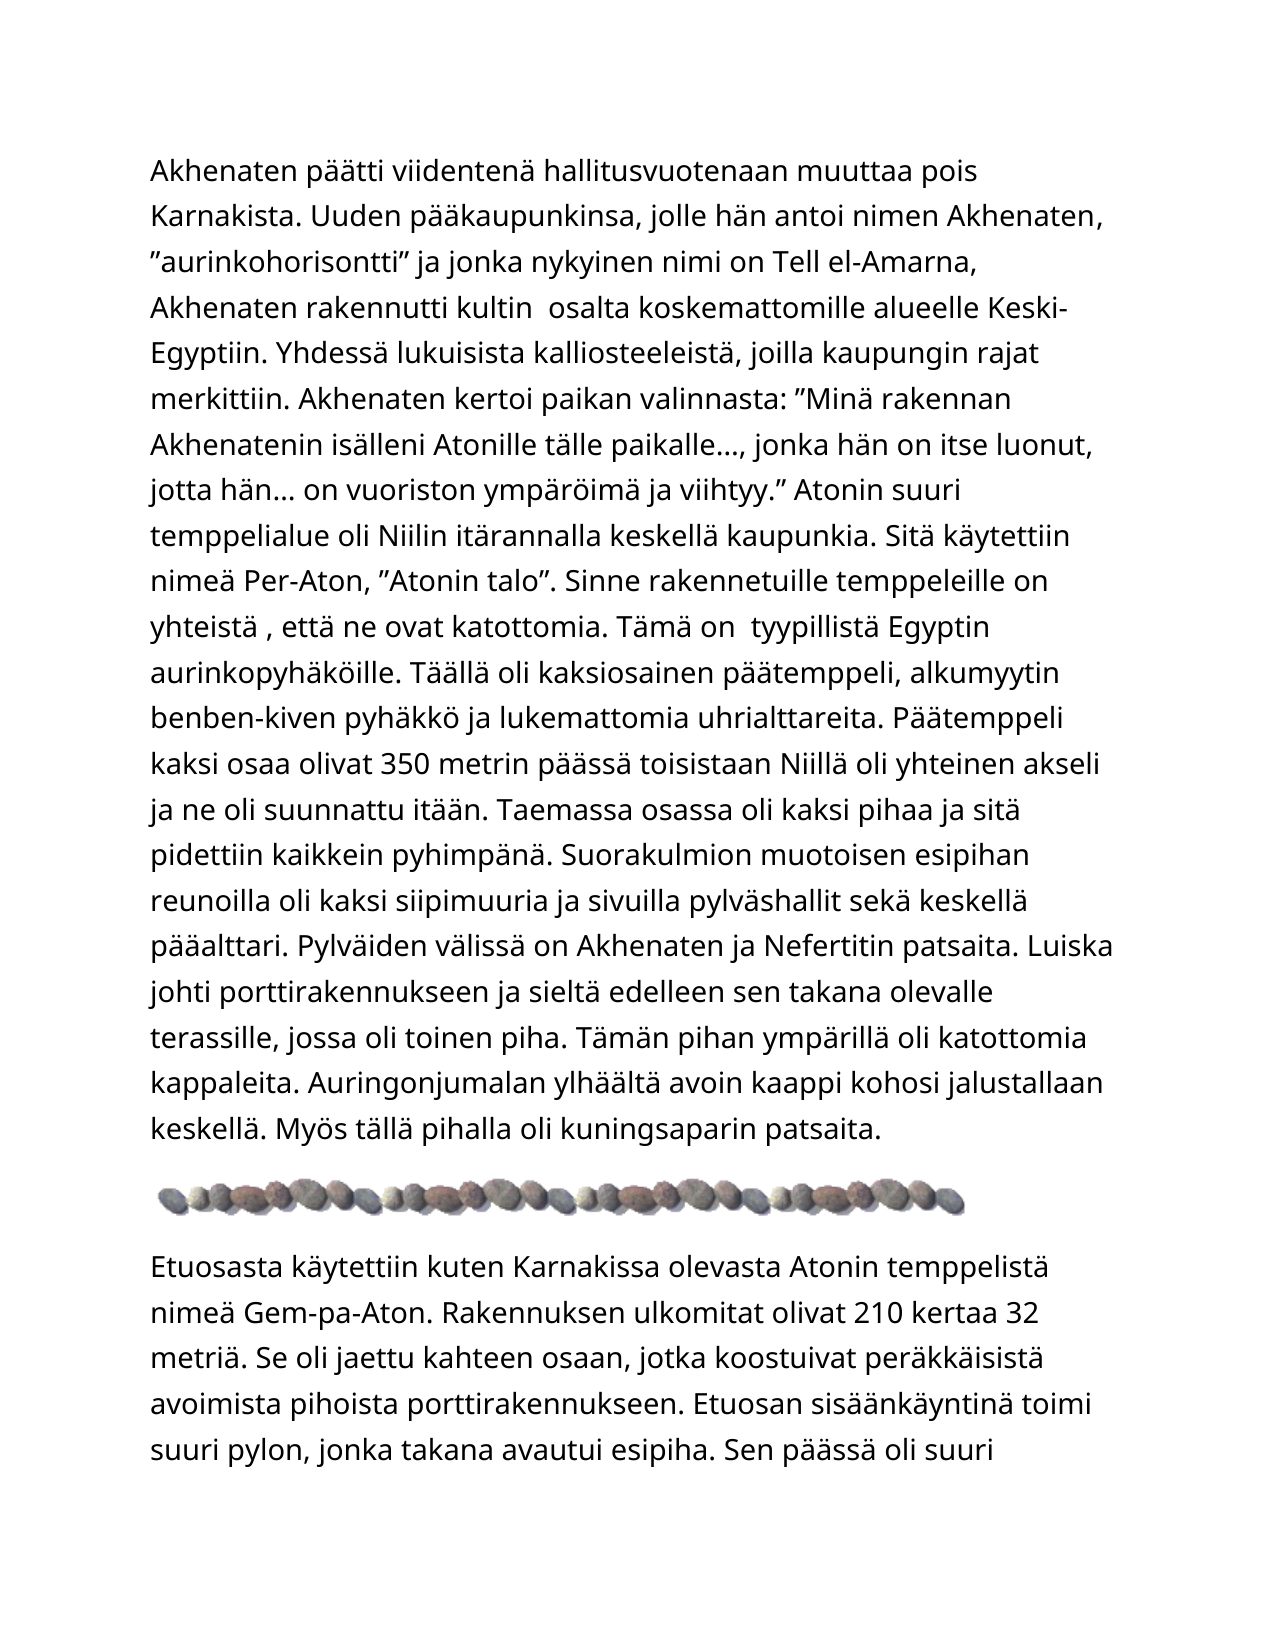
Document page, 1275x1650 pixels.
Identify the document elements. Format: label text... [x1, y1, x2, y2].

picture [150, 1174, 976, 1222]
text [150, 1247, 1125, 1469]
text Akhenaten päätti viidentenä hallitusvuotenaan muuttaa pois Karnakista. Uuden pääkaupunkinsa, jolle hän antoi nimen Akhenaten, ”aurinkohorisontti” ja jonka nykyinen nimi on Tell el-Amarna, Akhenaten rakennutti kultin osalta koskemattomille alueelle Keski-Egyptiin. Yhdessä lukuisista kalliosteeleistä, joilla kaupungin rajat merkittiin. Akhenaten kertoi paikan valinnasta: ”Minä rakennan Akhenatenin isälleni Atonille tälle paikalle…, jonka hän on itse luonut, jotta hän… on vuoriston ympäröimä ja viihtyy.” Atonin suuri temppelialue oli Niilin itärannalla keskellä kaupunkia. Sitä käytettiin nimeä Per-Aton, ”Atonin talo”. Sinne rakennetuille temppeleille on yhteistä , että ne ovat katottomia. Tämä on tyypillistä Egyptin aurinkopyhäköille. Täällä oli kaksiosainen päätemppeli, alkumyytin benben-kiven pyhäkkö ja lukemattomia uhrialttareita. Päätemppeli kaksi osaa olivat 350 metrin päässä toisistaan Niillä oli yhteinen akseli ja ne oli suunnattu itään. Taemassa osassa oli kaksi pihaa ja sitä pidettiin kaikkein pyhimpänä. Suorakulmion muotoisen esipihan reunoilla oli kaksi siipimuuria ja sivuilla pylväshallit sekä keskellä pääalttari. Pylväiden välissä on Akhenaten ja Nefertitin patsaita. Luiska johti porttirakennukseen ja sieltä edelleen sen takana olevalle terassille, jossa oli toinen piha. Tämän pihan ympärillä oli katottomia kappaleita. Auringonjumalan ylhäältä avoin kaappi kohosi jalustallaan keskellä. Myös tällä pihalla oli kuningsaparin patsaita. [150, 150, 1125, 1148]
